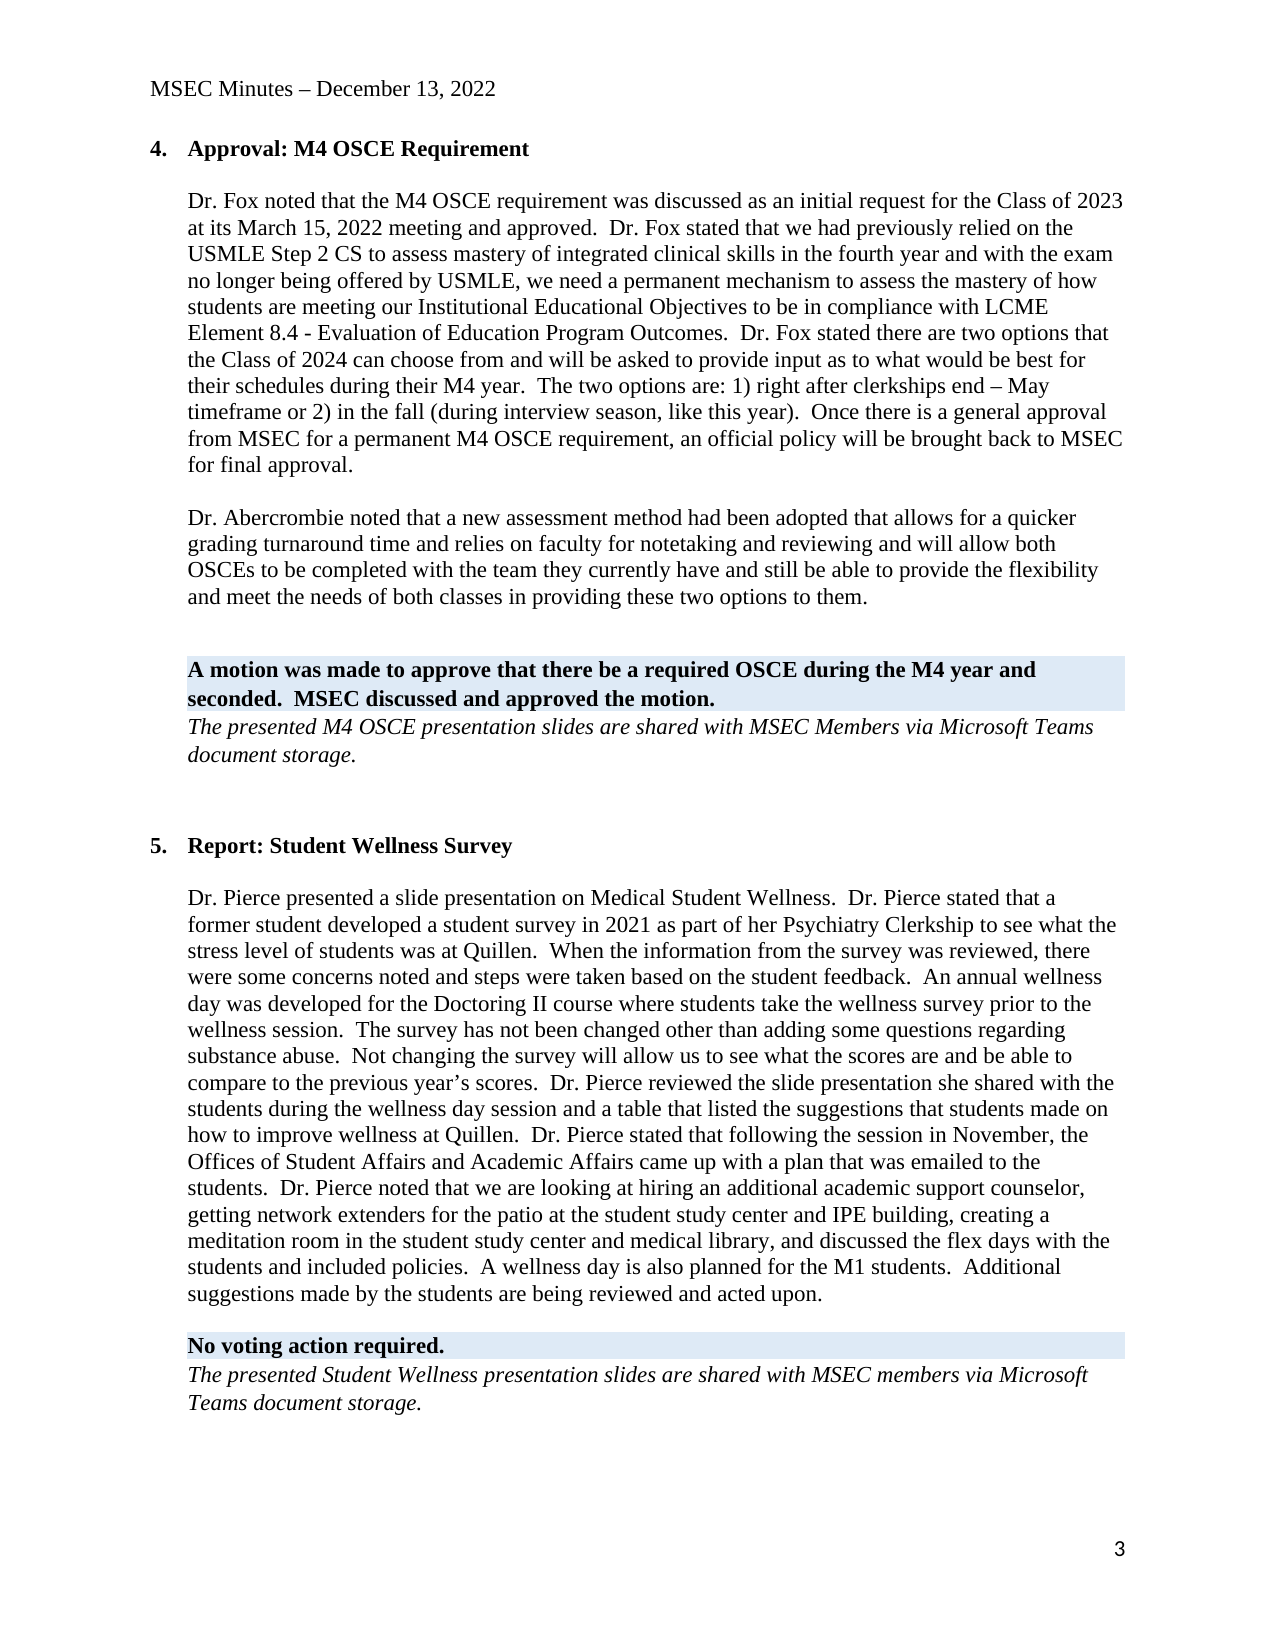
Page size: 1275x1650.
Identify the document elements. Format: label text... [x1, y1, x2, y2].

list Approval: M4 OSCE Requirement [150, 135, 1125, 161]
list Dr. Abercrombie noted that a new assessment method had been adopted that allows for a quicker grading turnaround time and relies on faculty for notetaking and reviewing and will allow both OSCEs to be completed with the team they currently have and still be able to provide the flexibility and meet the needs of both classes in providing these two options to them. [187, 504, 1125, 609]
list Dr. Pierce presented a slide presentation on Medical Student Wellness. Dr. Pierce stated that a former student developed a student survey in 2021 as part of her Psychiatry Clerkship to see what the stress level of students was at Quillen. When the information from the survey was reviewed, there were some concerns noted and steps were taken based on the student feedback. An annual wellness day was developed for the Doctoring II course where students take the wellness survey prior to the wellness session. The survey has not been changed other than adding some questions regarding substance abuse. Not changing the survey will allow us to see what the scores are and be able to compare to the previous year’s scores. Dr. Pierce reviewed the slide presentation she shared with the students during the wellness day session and a table that listed the suggestions that students made on how to improve wellness at Quillen. Dr. Pierce stated that following the session in November, the Offices of Student Affairs and Academic Affairs came up with a plan that was emailed to the students. Dr. Pierce noted that we are looking at hiring an additional academic support counselor, getting network extenders for the patio at the student study center and IPE building, creating a meditation room in the student study center and medical library, and discussed the flex days with the students and included policies. A wellness day is also planned for the M1 students. Additional suggestions made by the students are being reviewed and acted upon. [187, 884, 1125, 1306]
text A motion was made to approve that there be a required OSCE during the M4 year and seconded. MSEC discussed and approved the motion. [187, 656, 1125, 711]
text No voting action required. [187, 1332, 1125, 1359]
list Dr. Fox noted that the M4 OSCE requirement was discussed as an initial request for the Class of 2023 at its March 15, 2022 meeting and approved. Dr. Fox stated that we had previously relied on the USMLE Step 2 CS to assess mastery of integrated clinical skills in the fourth year and with the exam no longer being offered by USMLE, we need a permanent mechanism to assess the mastery of how students are meeting our Institutional Educational Objectives to be in compliance with LCME Element 8.4 - Evaluation of Education Program Outcomes. Dr. Fox stated there are two options that the Class of 2024 can choose from and will be asked to provide input as to what would be best for their schedules during their M4 year. The two options are: 1) right after clerkships end – May timeframe or 2) in the fall (during interview season, like this year). Once there is a general approval from MSEC for a permanent M4 OSCE requirement, an official policy will be brought back to MSEC for final approval. [187, 188, 1125, 477]
list Report: Student Wellness Survey [150, 832, 1125, 858]
text The presented Student Wellness presentation slides are shared with MSEC members via Microsoft Teams document storage. [187, 1361, 1125, 1416]
text The presented M4 OSCE presentation slides are shared with MSEC Members via Microsoft Teams document storage. [187, 713, 1125, 768]
